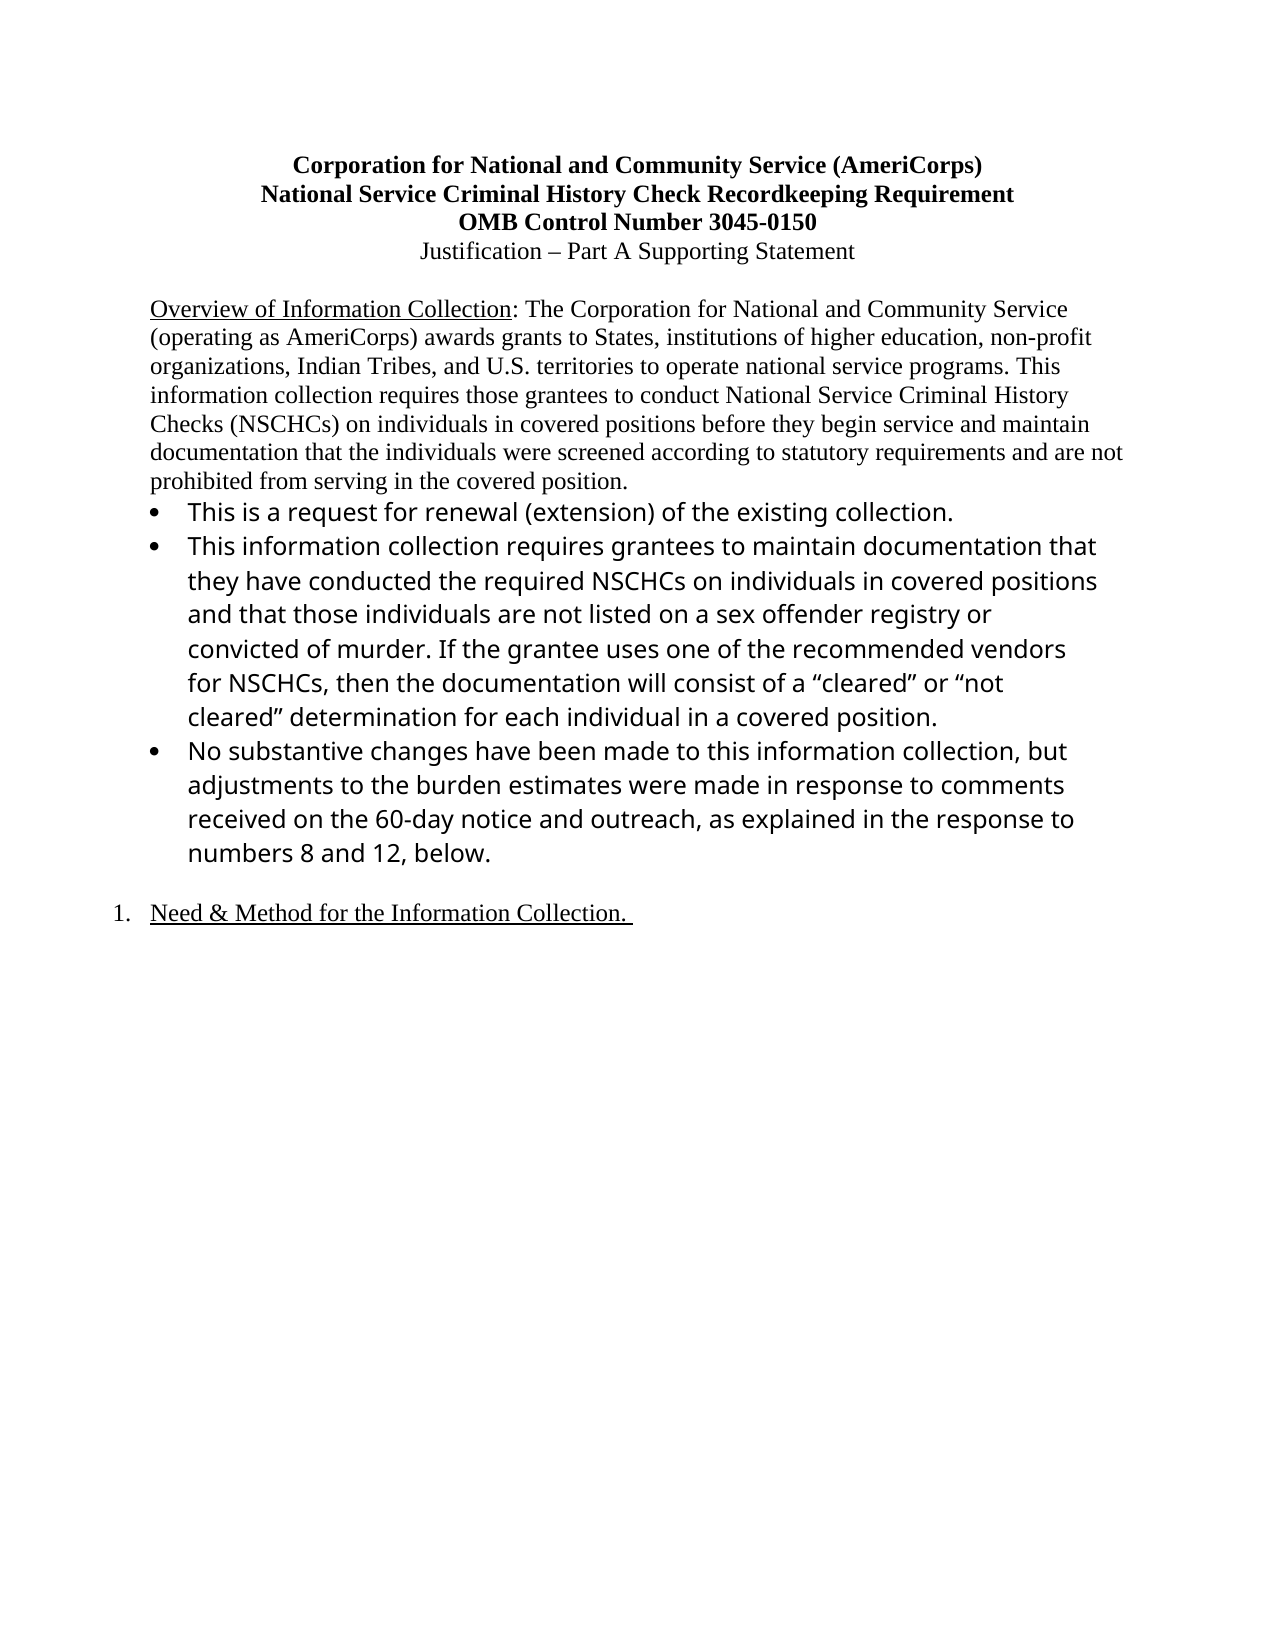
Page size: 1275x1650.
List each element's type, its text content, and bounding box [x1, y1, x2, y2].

text Justification – Part A Supporting Statement [150, 236, 1125, 265]
text Corporation for National and Community Service (AmeriCorps) [150, 150, 1125, 179]
text National Service Criminal History Check Recordkeeping Requirement [150, 179, 1125, 207]
list This information collection requires grantees to maintain documentation that they have conducted the required NSCHCs on individuals in covered positions and that those individuals are not listed on a sex offender registry or convicted of murder. If the grantee uses one of the recommended vendors for NSCHCs, then the documentation will consist of a “cleared” or “not cleared” determination for each individual in a covered position. [150, 529, 1105, 733]
text OMB Control Number 3045-0150 [150, 207, 1125, 236]
list This is a request for renewal (extension) of the existing collection. [150, 495, 1105, 529]
text Overview of Information Collection: The Corporation for National and Community Service (operating as AmeriCorps) awards grants to States, institutions of higher education, non-profit organizations, Indian Tribes, and U.S. territories to operate national service programs. This information collection requires those grantees to conduct National Service Criminal History Checks (NSCHCs) on individuals in covered positions before they begin service and maintain documentation that the individuals were screened according to statutory requirements and are not prohibited from serving in the covered position. [150, 294, 1125, 495]
list Need & Method for the Information Collection. [112, 898, 1125, 927]
list No substantive changes have been made to this information collection, but adjustments to the burden estimates were made in response to comments received on the 60-day notice and outreach, as explained in the response to numbers 8 and 12, below. [150, 733, 1105, 870]
